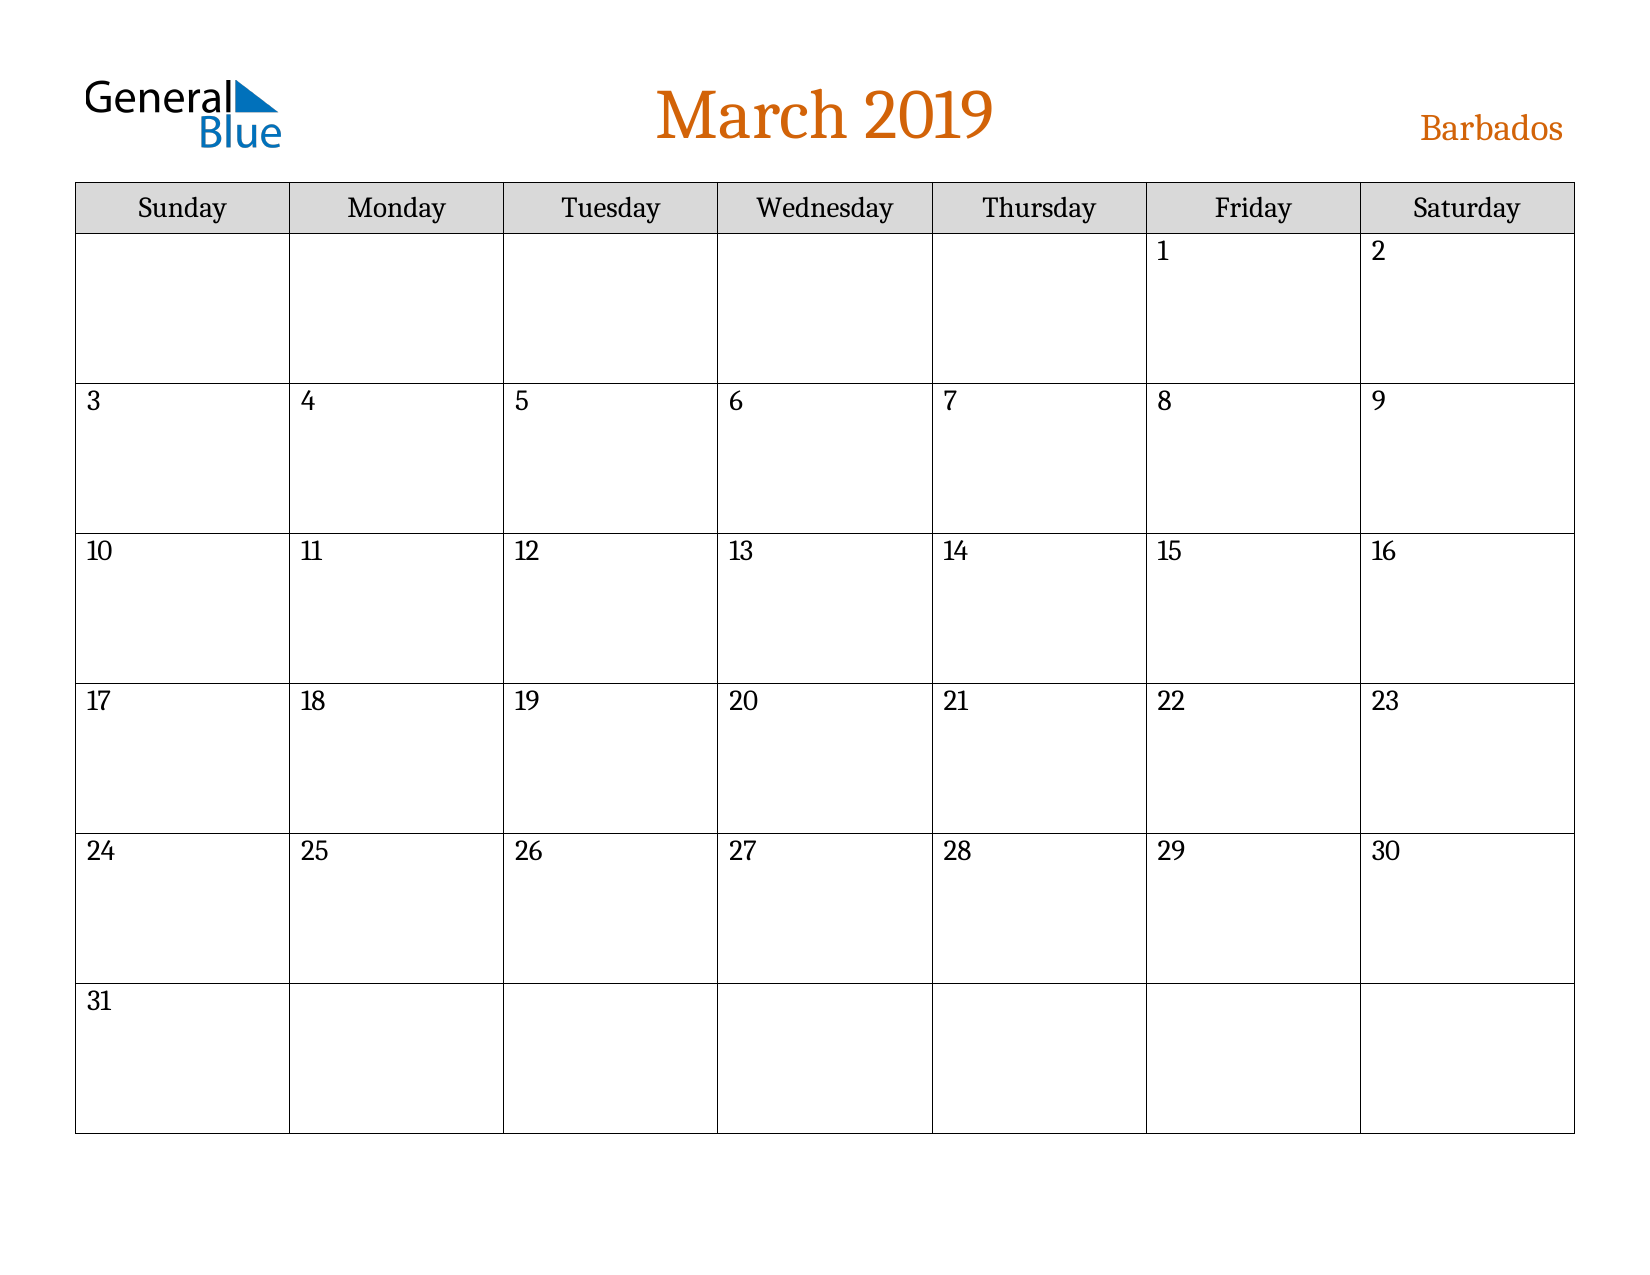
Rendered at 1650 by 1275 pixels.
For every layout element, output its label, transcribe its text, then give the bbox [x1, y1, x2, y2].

table_cell [933, 870, 1146, 983]
table_cell [1147, 420, 1360, 533]
table_cell [290, 984, 503, 1020]
table_cell [504, 720, 717, 833]
table_cell [933, 570, 1146, 683]
table_cell [933, 984, 1146, 1020]
table_cell [290, 420, 503, 533]
table_cell [76, 234, 289, 270]
table_cell [290, 1020, 503, 1133]
table_cell [1147, 984, 1360, 1020]
table_cell [1361, 1020, 1574, 1133]
picture [86, 80, 281, 148]
table_cell [76, 420, 289, 533]
table_cell [76, 870, 289, 983]
table_header March 2019 [504, 75, 1146, 182]
table_cell [290, 570, 503, 683]
table_cell [76, 720, 289, 833]
table_cell 7 [933, 384, 1146, 420]
table_cell 24 [76, 834, 289, 870]
table_cell 10 [76, 534, 289, 570]
table_cell [933, 720, 1146, 833]
table_cell [933, 1020, 1146, 1133]
table_cell 4 [290, 384, 503, 420]
table_cell [933, 420, 1146, 533]
table_cell 3 [76, 384, 289, 420]
table_cell [290, 720, 503, 833]
table_cell [1147, 570, 1360, 683]
table_cell 31 [76, 984, 289, 1020]
table_cell 19 [504, 684, 717, 720]
table_cell Saturday [1361, 183, 1574, 233]
table_cell 14 [933, 534, 1146, 570]
table_cell Wednesday [718, 183, 932, 233]
table_cell [76, 1020, 289, 1133]
table_cell Thursday [933, 183, 1146, 233]
table_cell 18 [290, 684, 503, 720]
table_cell 23 [1361, 684, 1574, 720]
table_cell [718, 420, 932, 533]
table_cell [718, 720, 932, 833]
table_cell [1361, 870, 1574, 983]
table_cell [504, 984, 717, 1020]
table_cell [933, 234, 1146, 270]
table_cell 5 [504, 384, 717, 420]
table_cell [1361, 270, 1574, 383]
table_cell 1 [1147, 234, 1360, 270]
table_cell [718, 984, 932, 1020]
table_cell 12 [504, 534, 717, 570]
table_cell 16 [1361, 534, 1574, 570]
table_cell [1147, 870, 1360, 983]
table_cell 2 [1361, 234, 1574, 270]
table_cell [718, 234, 932, 270]
table_cell [1147, 720, 1360, 833]
table_cell 13 [718, 534, 932, 570]
table_cell [290, 870, 503, 983]
table_cell [718, 870, 932, 983]
table_cell [1147, 1020, 1360, 1133]
table_cell [718, 570, 932, 683]
table_cell [504, 1020, 717, 1133]
table_cell 15 [1147, 534, 1360, 570]
table_cell [76, 270, 289, 383]
table_cell [1361, 420, 1574, 533]
table_cell Monday [290, 183, 503, 233]
table_cell 22 [1147, 684, 1360, 720]
table_cell 27 [718, 834, 932, 870]
table_cell Friday [1147, 183, 1360, 233]
table_cell Tuesday [504, 183, 717, 233]
table_cell 28 [933, 834, 1146, 870]
table_cell [76, 570, 289, 683]
table_cell 11 [290, 534, 503, 570]
table_cell [290, 270, 503, 383]
table_cell 30 [1361, 834, 1574, 870]
table_cell [504, 234, 717, 270]
table_cell 17 [76, 684, 289, 720]
table_cell Sunday [76, 183, 289, 233]
table_cell 29 [1147, 834, 1360, 870]
table_cell [504, 270, 717, 383]
table_cell 26 [504, 834, 717, 870]
table_cell [718, 270, 932, 383]
table_cell [1361, 720, 1574, 833]
table_cell [1361, 570, 1574, 683]
table_cell [504, 870, 717, 983]
table_cell 20 [718, 684, 932, 720]
table_cell [1147, 270, 1360, 383]
table_cell [504, 570, 717, 683]
table_header Barbados [1146, 75, 1574, 182]
table_header [76, 75, 503, 182]
table_cell [290, 234, 503, 270]
table_cell 25 [290, 834, 503, 870]
table_cell 6 [718, 384, 932, 420]
table_cell [1361, 984, 1574, 1020]
table_cell 9 [1361, 384, 1574, 420]
table_cell 8 [1147, 384, 1360, 420]
table_cell [933, 270, 1146, 383]
table_cell [718, 1020, 932, 1133]
table_cell 21 [933, 684, 1146, 720]
table_cell [504, 420, 717, 533]
